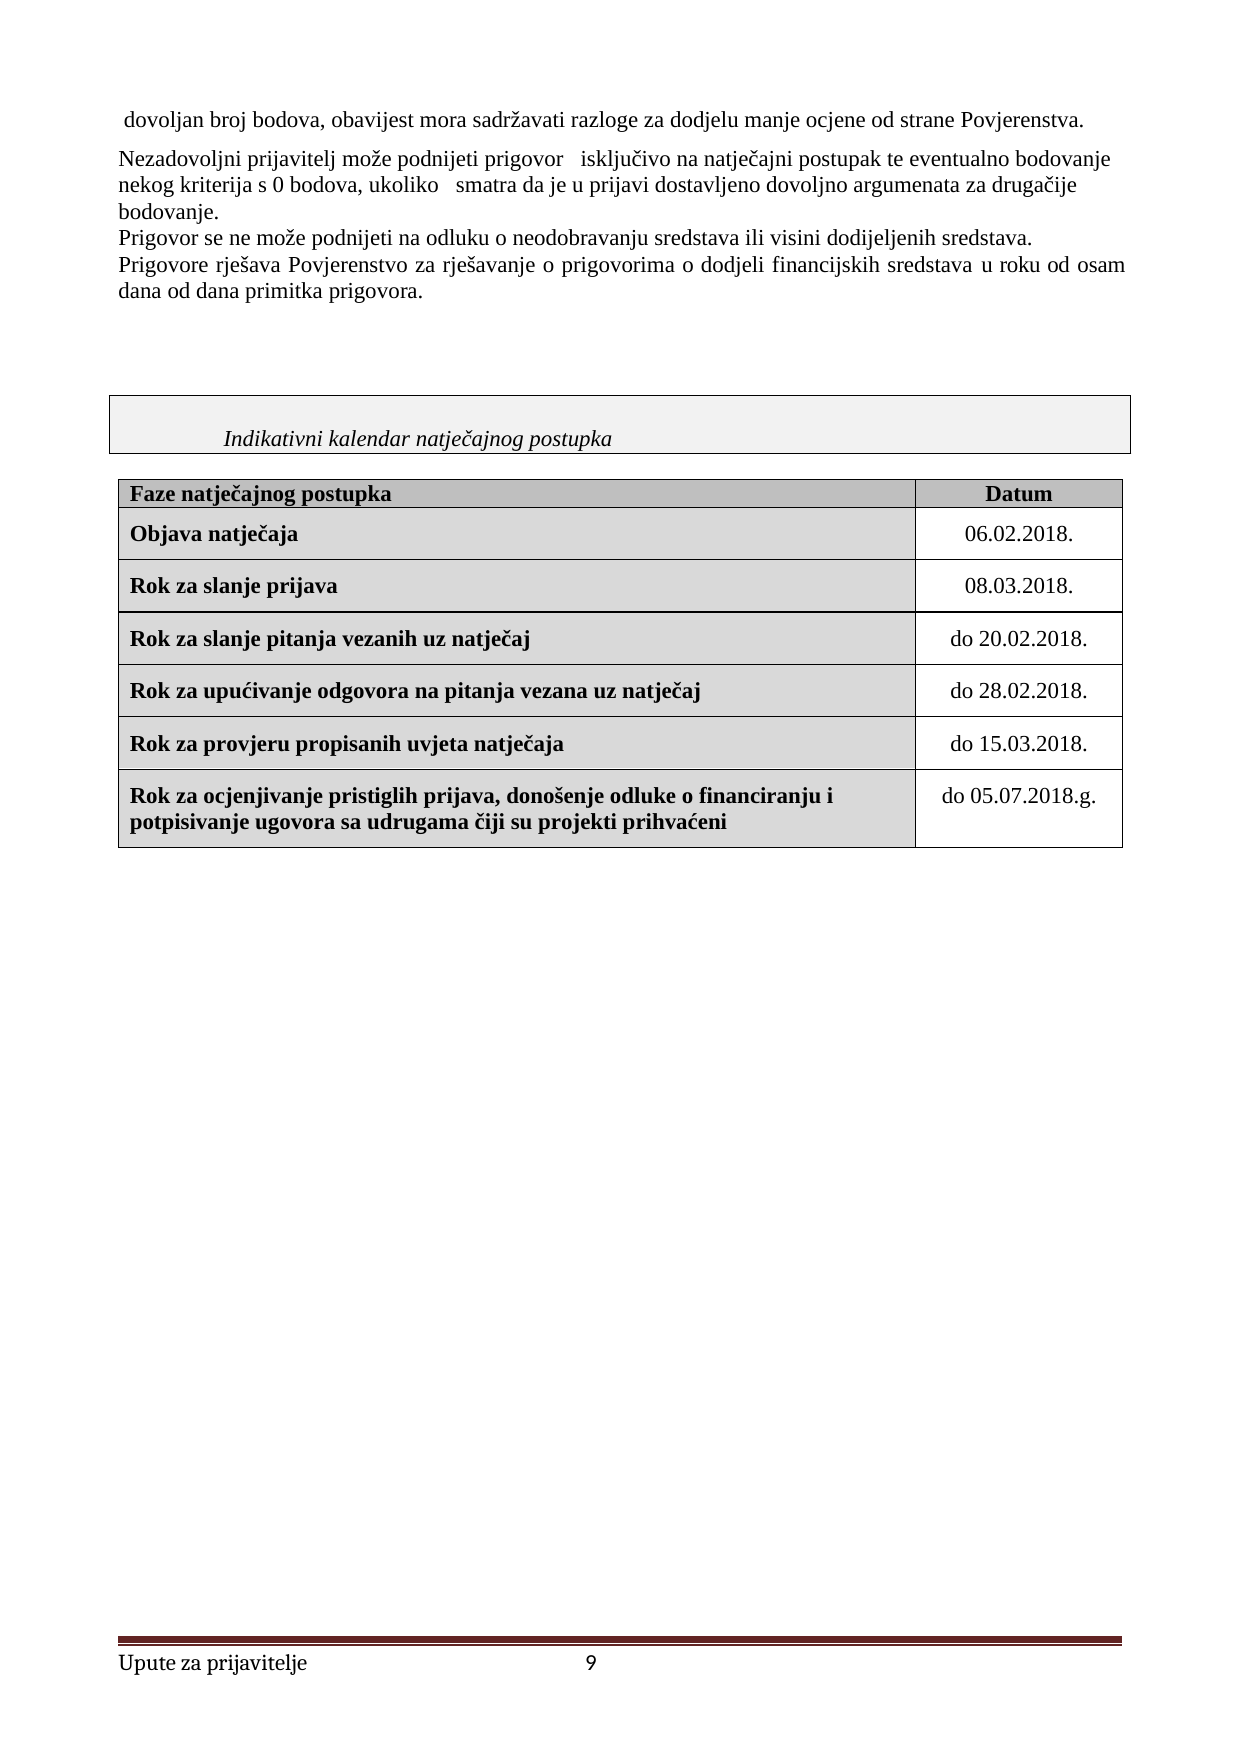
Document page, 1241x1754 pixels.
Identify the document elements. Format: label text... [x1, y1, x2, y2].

table_header Datum [916, 480, 1122, 507]
text Prigovore rješava Povjerenstvo za rješavanje o prigovorima o dodjeli financijskih sredstava u roku od osam dana od dana primitka prigovora. [118, 251, 1125, 303]
table_cell do 15.03.2018. [916, 717, 1122, 768]
table_cell 08.03.2018. [916, 560, 1122, 611]
table_cell Objava natječaja [119, 508, 915, 559]
table_cell Rok za upućivanje odgovora na pitanja vezana uz natječaj [119, 665, 915, 716]
table_cell 06.02.2018. [916, 508, 1122, 559]
table_cell Rok za slanje pitanja vezanih uz natječaj [119, 613, 915, 664]
text Indikativni kalendar natječajnog postupka [110, 396, 1130, 453]
text Prigovor se ne može podnijeti na odluku o neodobravanju sredstava ili visini dodijeljenih sredstava. [118, 224, 1122, 251]
table_cell do 20.02.2018. [916, 613, 1122, 664]
text dovoljan broj bodova, obavijest mora sadržavati razloge za dodjelu manje ocjene od strane Povjerenstva. [118, 106, 1122, 133]
table_cell Rok za ocjenjivanje pristiglih prijava, donošenje odluke o financiranju i potpisivanje ugovora sa udrugama čiji su projekti prihvaćeni [119, 770, 915, 847]
table_cell Rok za provjeru propisanih uvjeta natječaja [119, 717, 915, 768]
table_header Faze natječajnog postupka [119, 480, 915, 507]
text Nezadovoljni prijavitelj može podnijeti prigovor isključivo na natječajni postupak te eventualno bodovanje nekog kriterija s 0 bodova, ukoliko smatra da je u prijavi dostavljeno dovoljno argumenata za drugačije bodovanje. [118, 145, 1122, 224]
table_cell do 28.02.2018. [916, 665, 1122, 716]
table_cell Rok za slanje prijava [119, 560, 915, 611]
table_cell do 05.07.2018.g. [916, 770, 1122, 847]
